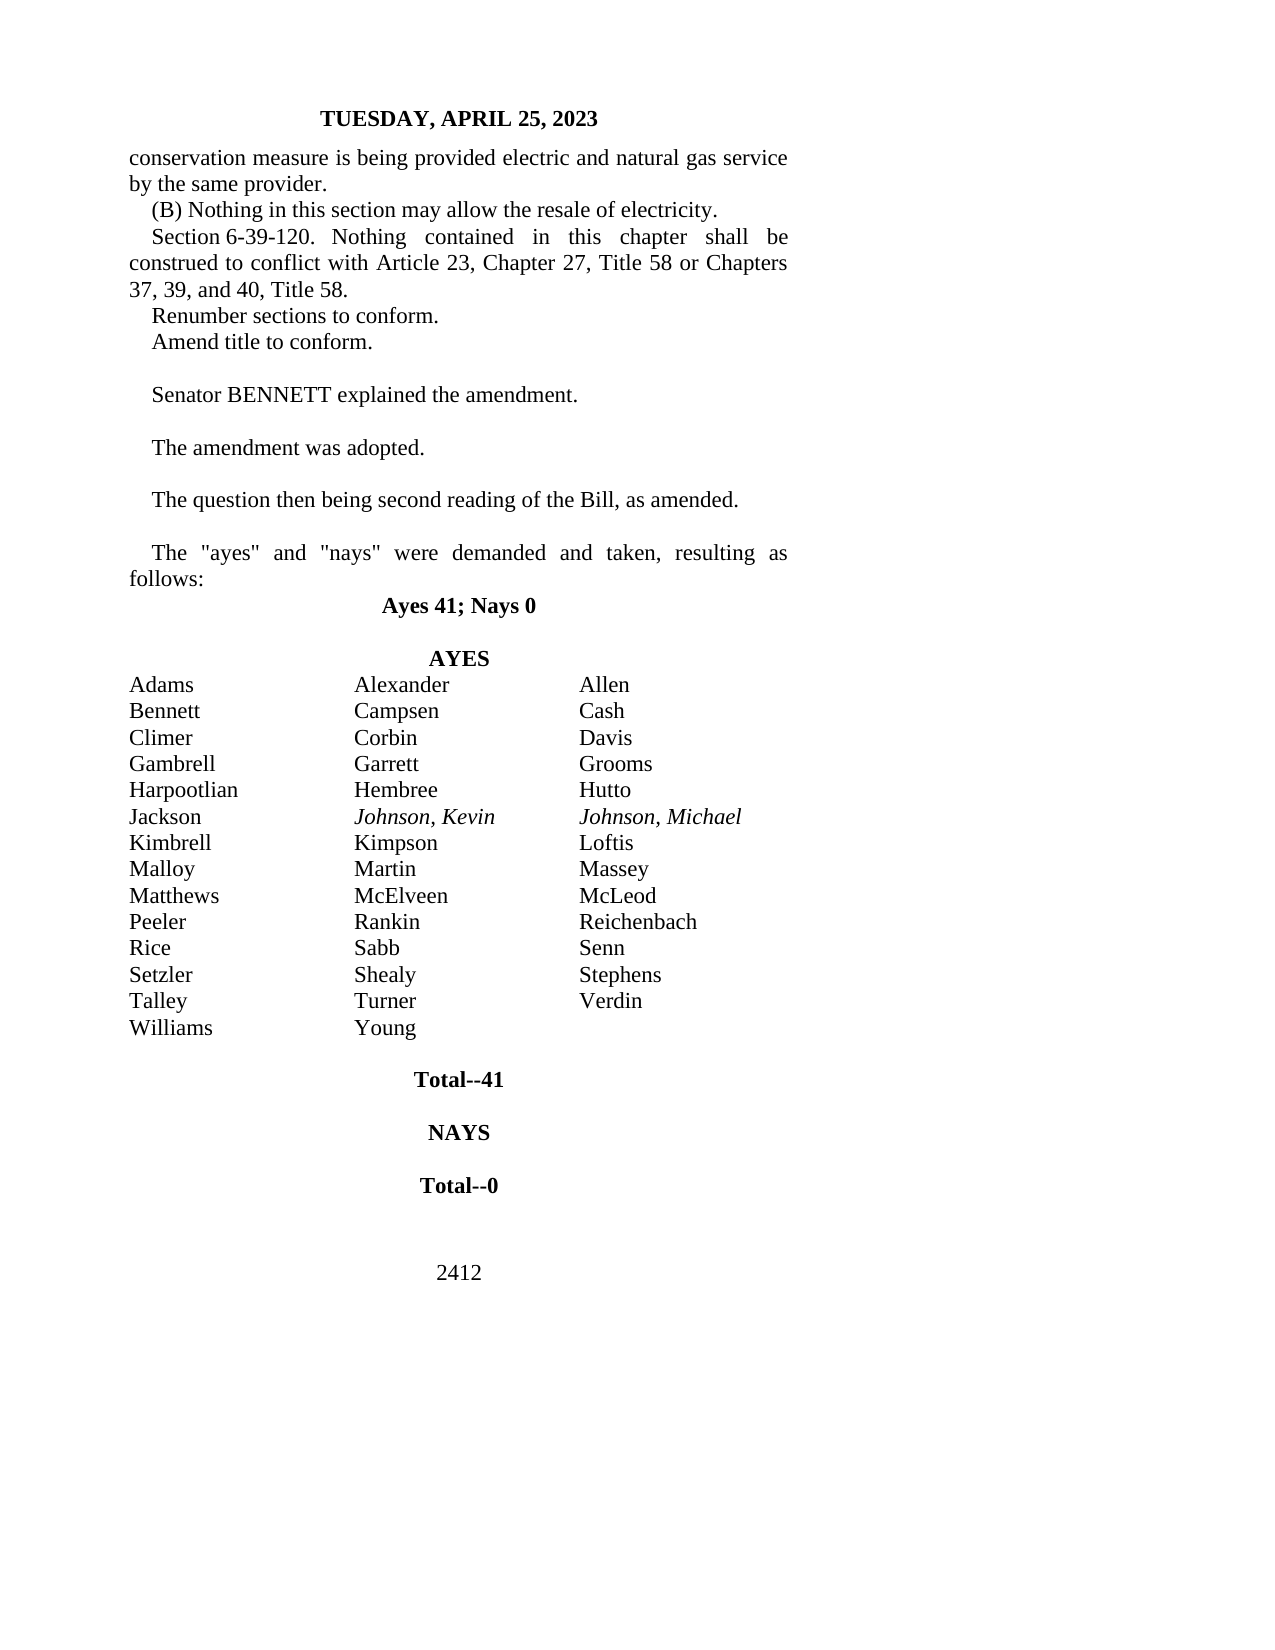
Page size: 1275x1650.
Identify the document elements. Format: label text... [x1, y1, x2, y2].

text AYES [129, 644, 789, 671]
text Adams Alexander Allen [129, 671, 789, 697]
text Bennett Campsen Cash [129, 697, 789, 724]
text Talley Turner Verdin [129, 987, 789, 1013]
text Malloy Martin Massey [129, 855, 789, 882]
text Total--41 [129, 1066, 789, 1093]
text Total--0 [129, 1172, 789, 1198]
text Setzler Shealy Stephens [129, 961, 789, 987]
text Jackson Johnson, Kevin Johnson, Michael [129, 803, 789, 829]
text Gambrell Garrett Grooms [129, 750, 789, 776]
text NAYS [129, 1119, 789, 1145]
text Matthews McElveen McLeod [129, 882, 789, 908]
text The question then being second reading of the Bill, as amended. [129, 486, 789, 513]
text Renumber sections to conform. [129, 302, 789, 328]
text Harpootlian Hembree Hutto [129, 776, 789, 803]
text The "ayes" and "nays" were demanded and taken, resulting as follows: [129, 539, 789, 592]
text Amend title to conform. [129, 328, 789, 355]
text Senator BENNETT explained the amendment. [129, 381, 789, 407]
text Williams Young [129, 1013, 789, 1040]
text Kimbrell Kimpson Loftis [129, 829, 789, 855]
text Climer Corbin Davis [129, 724, 789, 750]
text Ayes 41; Nays 0 [129, 592, 789, 618]
text Rice Sabb Senn [129, 934, 789, 961]
text The amendment was adopted. [129, 434, 789, 460]
text Peeler Rankin Reichenbach [129, 908, 789, 934]
